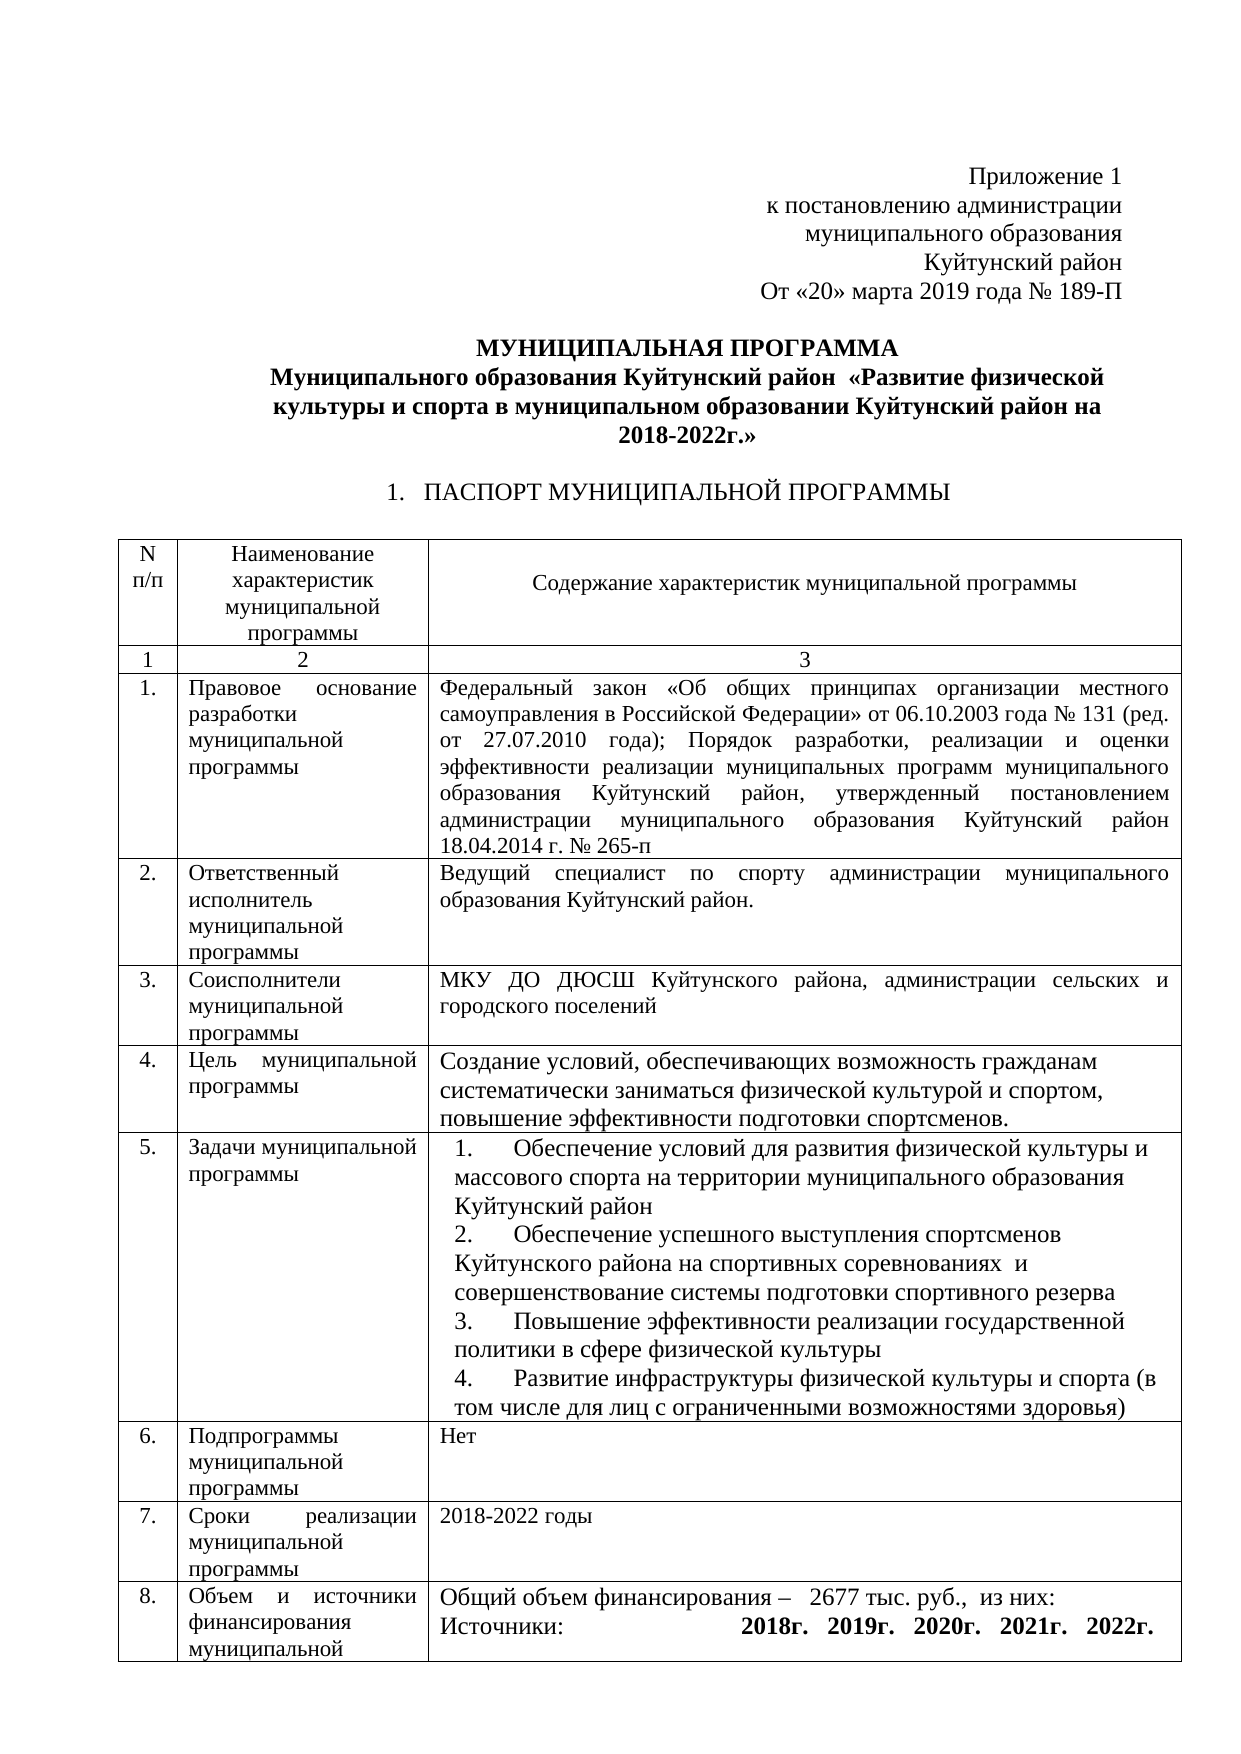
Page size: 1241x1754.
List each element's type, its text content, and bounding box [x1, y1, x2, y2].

text Приложение 1 [177, 161, 1122, 190]
table_header Содержание характеристик муниципальной программы [429, 540, 1181, 645]
text Куйтунский район [177, 247, 1122, 276]
text От «20» марта 2019 года № 189-П [177, 276, 1122, 305]
table_header N п/п [119, 540, 177, 645]
table_cell 3 [429, 646, 1181, 673]
table_cell Задачи муниципальной программы [178, 1133, 428, 1421]
table_cell МКУ ДО ДЮСШ Куйтунского района, администрации сельских и городского поселений [429, 966, 1181, 1045]
table_cell 2. [119, 859, 177, 965]
text к постановлению администрации [177, 190, 1122, 218]
table_cell Федеральный закон «Об общих принципах организации местного самоуправления в Российской Федерации» от 06.10.2003 года № 131 (ред. от 27.07.2010 года); Порядок разработки, реализации и оценки эффективности реализации муниципальных программ муниципального образования Куйтунский район, утвержденный постановлением администрации муниципального образования Куйтунский район 18.04.2014 г. № 265-п [429, 674, 1181, 858]
table_cell Соисполнители муниципальной программы [178, 966, 428, 1045]
table_cell Правовое основание разработки муниципальной программы [178, 674, 428, 858]
table_cell 5. [119, 1133, 177, 1421]
table_cell Ответственный исполнитель муниципальной программы [178, 859, 428, 965]
table_header Наименование характеристик муниципальной программы [178, 540, 428, 645]
table_cell Подпрограммы муниципальной программы [178, 1422, 428, 1501]
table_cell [178, 1582, 428, 1661]
list Муниципального образования Куйтунский район «Развитие физической культуры и спорта в муниципальном образовании Куйтунский район на 2018-2022г.» [252, 362, 1122, 448]
text муниципального образования [177, 218, 1122, 247]
table_cell Цель муниципальной программы [178, 1046, 428, 1132]
table_cell 1. [119, 674, 177, 858]
list МУНИЦИПАЛЬНАЯ ПРОГРАММА [252, 333, 1122, 362]
table_cell 4. [119, 1046, 177, 1132]
table_cell 6. [119, 1422, 177, 1501]
table_cell Нет [429, 1422, 1181, 1501]
table_cell Ведущий специалист по спорту администрации муниципального образования Куйтунский район. [429, 859, 1181, 965]
table_cell 2 [178, 646, 428, 673]
table_cell Создание условий, обеспечивающих возможность гражданам систематически заниматься физической культурой и спортом, повышение эффективности подготовки спортсменов. [429, 1046, 1181, 1132]
table_cell Сроки реализации муниципальной программы [178, 1502, 428, 1581]
table_cell Обеспечение условий для развития физической культуры и массового спорта на территории муниципального образования Куйтунский район Обеспечение успешного выступления спортсменов Куйтунского района на спортивных соревнованиях и совершенствование системы подготовки спортивного резерва Повышение эффективности реализации государственной политики в сфере физической культуры Развитие инфраструктуры физической культуры и спорта (в том числе для лиц с ограниченными возможностями здоровья) [429, 1133, 1181, 1421]
table_cell 3. [119, 966, 177, 1045]
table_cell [429, 1582, 1181, 1661]
list ПАСПОРТ МУНИЦИПАЛЬНОЙ ПРОГРАММЫ [215, 477, 1122, 506]
table_cell 7. [119, 1502, 177, 1581]
table_cell 2018-2022 годы [429, 1502, 1181, 1581]
table_cell 8. [119, 1582, 177, 1661]
table_cell 1 [119, 646, 177, 673]
